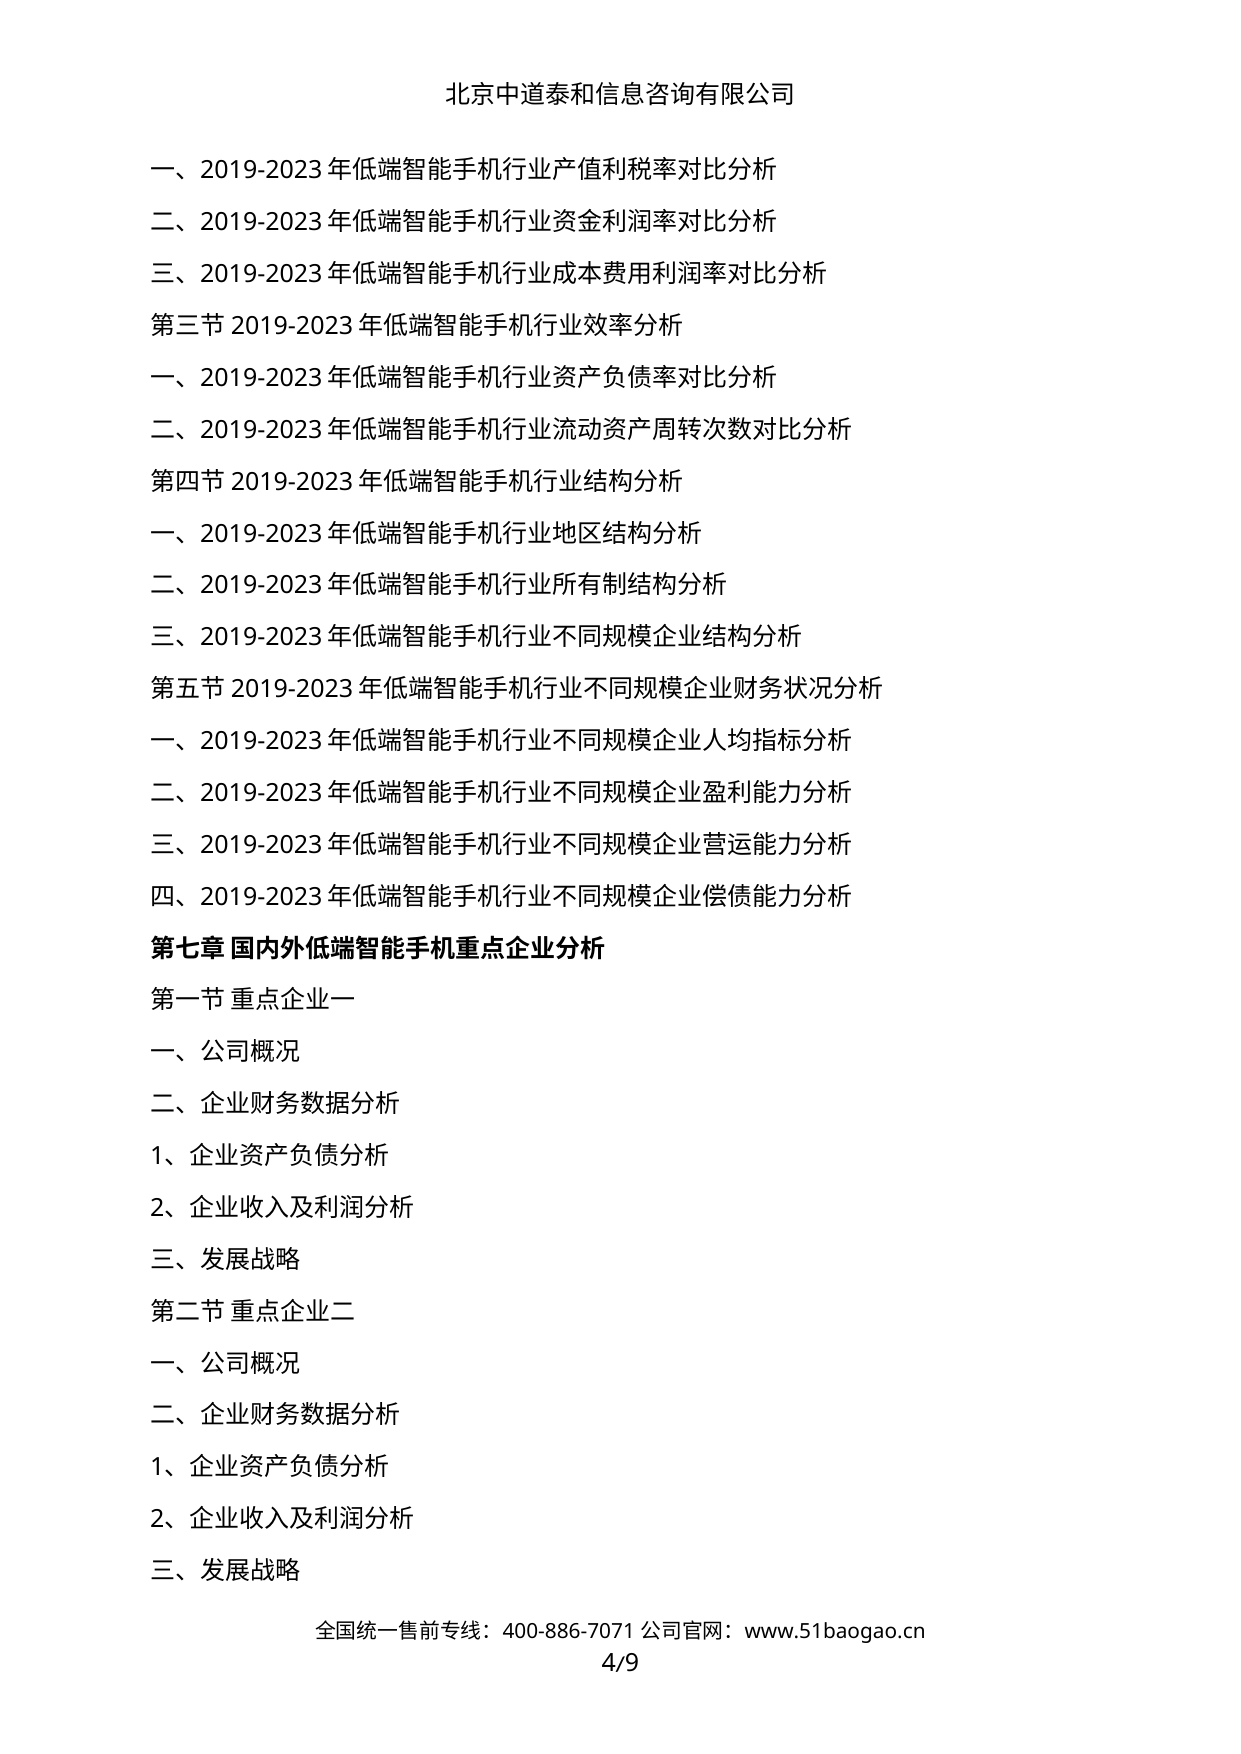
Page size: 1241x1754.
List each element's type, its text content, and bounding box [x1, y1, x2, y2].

text 一、2019-2023年低端智能手机行业地区结构分析 [150, 513, 1090, 549]
text 三、发展战略 [150, 1239, 1090, 1276]
text 1、企业资产负债分析 [150, 1136, 1090, 1172]
text 2、企业收入及利润分析 [150, 1499, 1090, 1535]
text 三、2019-2023年低端智能手机行业不同规模企业营运能力分析 [150, 824, 1090, 861]
text 三、2019-2023年低端智能手机行业成本费用利润率对比分析 [150, 254, 1090, 290]
text 三、2019-2023年低端智能手机行业不同规模企业结构分析 [150, 617, 1090, 653]
text 四、2019-2023年低端智能手机行业不同规模企业偿债能力分析 [150, 876, 1090, 912]
text 二、2019-2023年低端智能手机行业不同规模企业盈利能力分析 [150, 772, 1090, 809]
text 第七章 国内外低端智能手机重点企业分析 [150, 928, 1090, 964]
text 一、2019-2023年低端智能手机行业产值利税率对比分析 [150, 150, 1090, 186]
text 二、2019-2023年低端智能手机行业资金利润率对比分析 [150, 202, 1090, 238]
text 一、公司概况 [150, 1343, 1090, 1379]
text 一、公司概况 [150, 1032, 1090, 1068]
text 一、2019-2023年低端智能手机行业资产负债率对比分析 [150, 357, 1090, 394]
text 二、企业财务数据分析 [150, 1084, 1090, 1120]
text 二、企业财务数据分析 [150, 1395, 1090, 1431]
text 第二节 重点企业二 [150, 1291, 1090, 1327]
text 第五节 2019-2023年低端智能手机行业不同规模企业财务状况分析 [150, 669, 1090, 705]
text 三、发展战略 [150, 1551, 1090, 1587]
text 二、2019-2023年低端智能手机行业流动资产周转次数对比分析 [150, 409, 1090, 446]
text 一、2019-2023年低端智能手机行业不同规模企业人均指标分析 [150, 721, 1090, 757]
text 1、企业资产负债分析 [150, 1447, 1090, 1483]
text 二、2019-2023年低端智能手机行业所有制结构分析 [150, 565, 1090, 601]
text 2、企业收入及利润分析 [150, 1187, 1090, 1224]
text 第四节 2019-2023年低端智能手机行业结构分析 [150, 461, 1090, 497]
text 第三节 2019-2023年低端智能手机行业效率分析 [150, 306, 1090, 342]
text 第一节 重点企业一 [150, 980, 1090, 1016]
